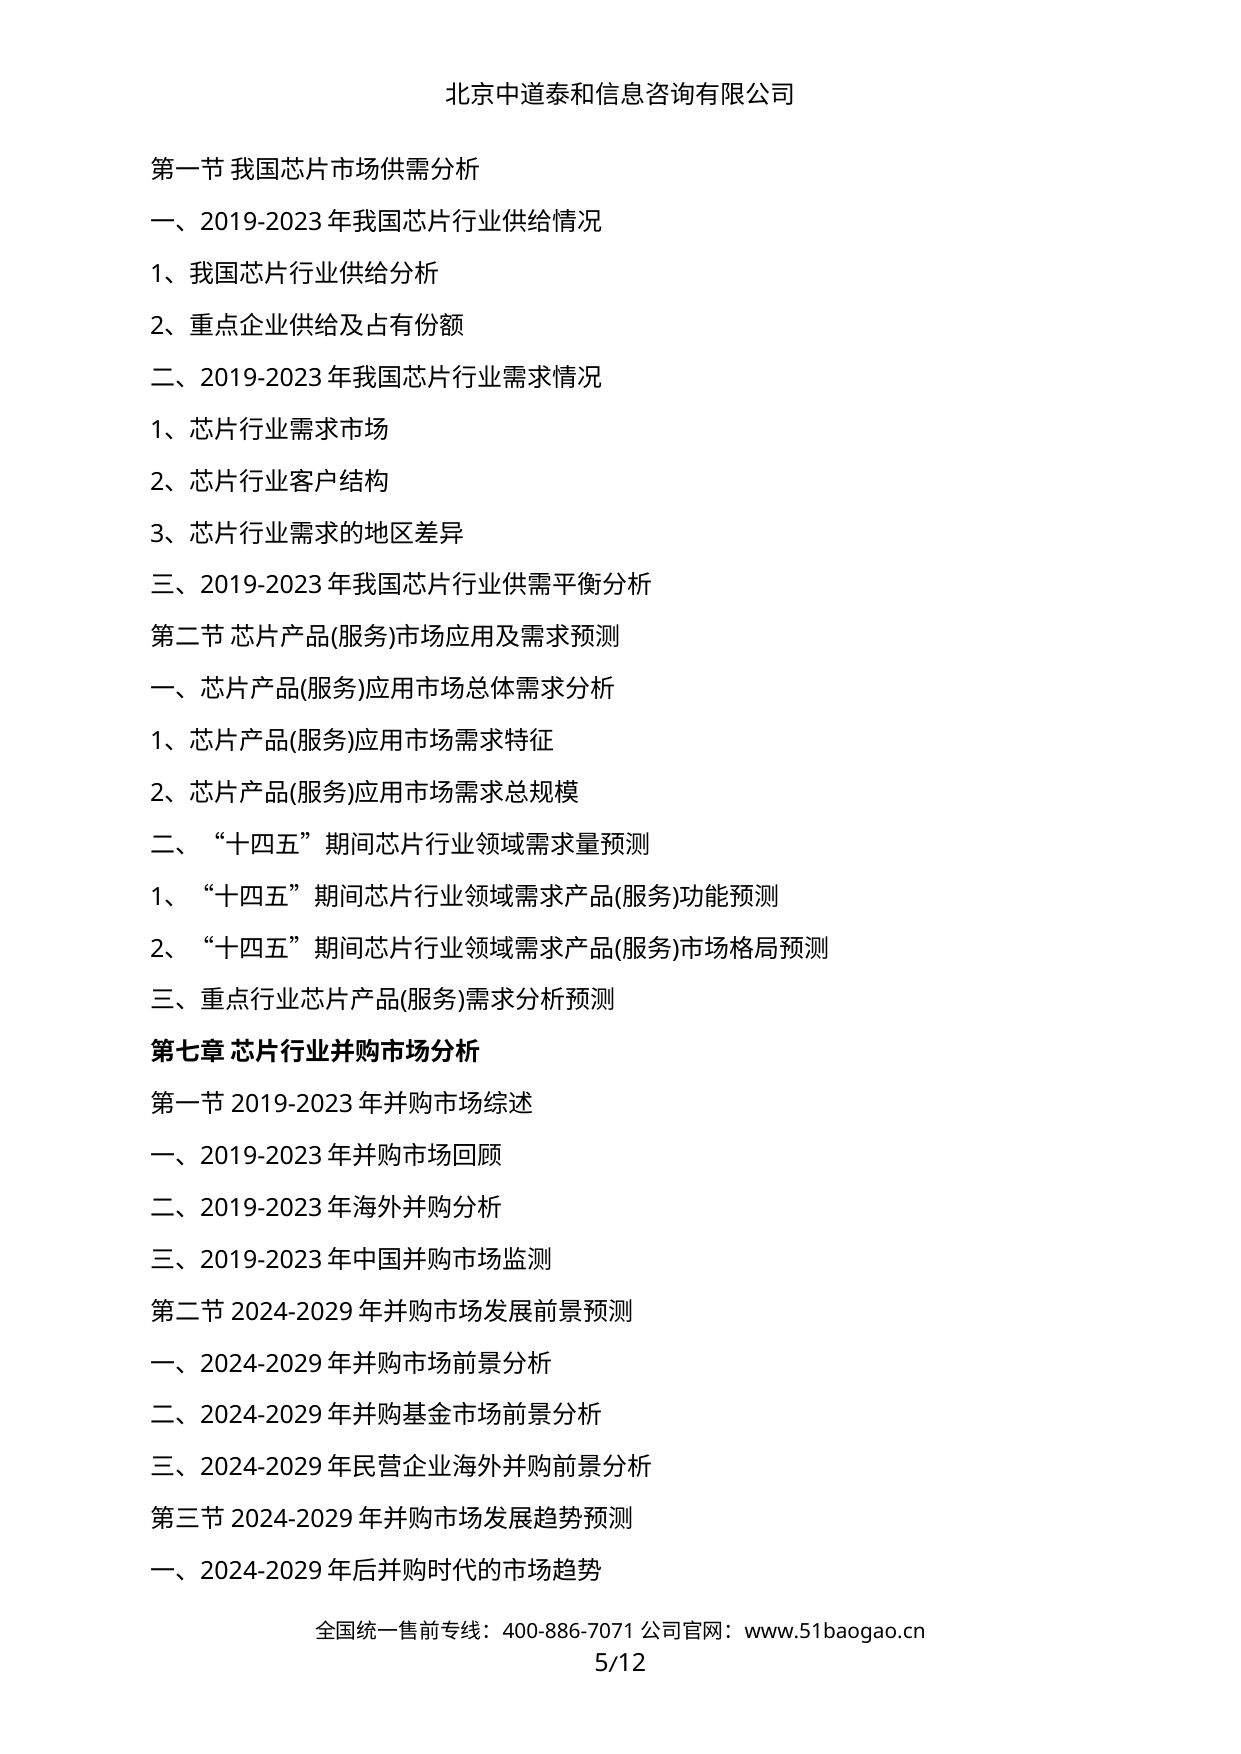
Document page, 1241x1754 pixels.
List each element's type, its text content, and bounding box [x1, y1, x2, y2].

text 二、2024-2029年并购基金市场前景分析 [150, 1395, 1090, 1431]
text 1、我国芯片行业供给分析 [150, 254, 1090, 290]
text 一、2019-2023年并购市场回顾 [150, 1136, 1090, 1172]
text 三、2019-2023年中国并购市场监测 [150, 1239, 1090, 1276]
text 1、芯片产品(服务)应用市场需求特征 [150, 721, 1090, 757]
text 2、重点企业供给及占有份额 [150, 306, 1090, 342]
text 2、芯片行业客户结构 [150, 461, 1090, 497]
text 1、芯片行业需求市场 [150, 409, 1090, 446]
text 第一节 我国芯片市场供需分析 [150, 150, 1090, 186]
text 一、2024-2029年后并购时代的市场趋势 [150, 1551, 1090, 1587]
text 二、“十四五”期间芯片行业领域需求量预测 [150, 824, 1090, 861]
text 三、2024-2029年民营企业海外并购前景分析 [150, 1447, 1090, 1483]
text 一、2024-2029年并购市场前景分析 [150, 1343, 1090, 1379]
text 二、2019-2023年海外并购分析 [150, 1187, 1090, 1224]
text 第二节 芯片产品(服务)市场应用及需求预测 [150, 617, 1090, 653]
text 2、“十四五”期间芯片行业领域需求产品(服务)市场格局预测 [150, 928, 1090, 964]
text 三、重点行业芯片产品(服务)需求分析预测 [150, 980, 1090, 1016]
text 第二节 2024-2029年并购市场发展前景预测 [150, 1291, 1090, 1327]
text 3、芯片行业需求的地区差异 [150, 513, 1090, 549]
text 一、芯片产品(服务)应用市场总体需求分析 [150, 669, 1090, 705]
text 三、2019-2023年我国芯片行业供需平衡分析 [150, 565, 1090, 601]
text 一、2019-2023年我国芯片行业供给情况 [150, 202, 1090, 238]
text 第三节 2024-2029年并购市场发展趋势预测 [150, 1499, 1090, 1535]
text 1、“十四五”期间芯片行业领域需求产品(服务)功能预测 [150, 876, 1090, 912]
text 2、芯片产品(服务)应用市场需求总规模 [150, 772, 1090, 809]
text 第七章 芯片行业并购市场分析 [150, 1032, 1090, 1068]
text 第一节 2019-2023年并购市场综述 [150, 1084, 1090, 1120]
text 二、2019-2023年我国芯片行业需求情况 [150, 357, 1090, 394]
